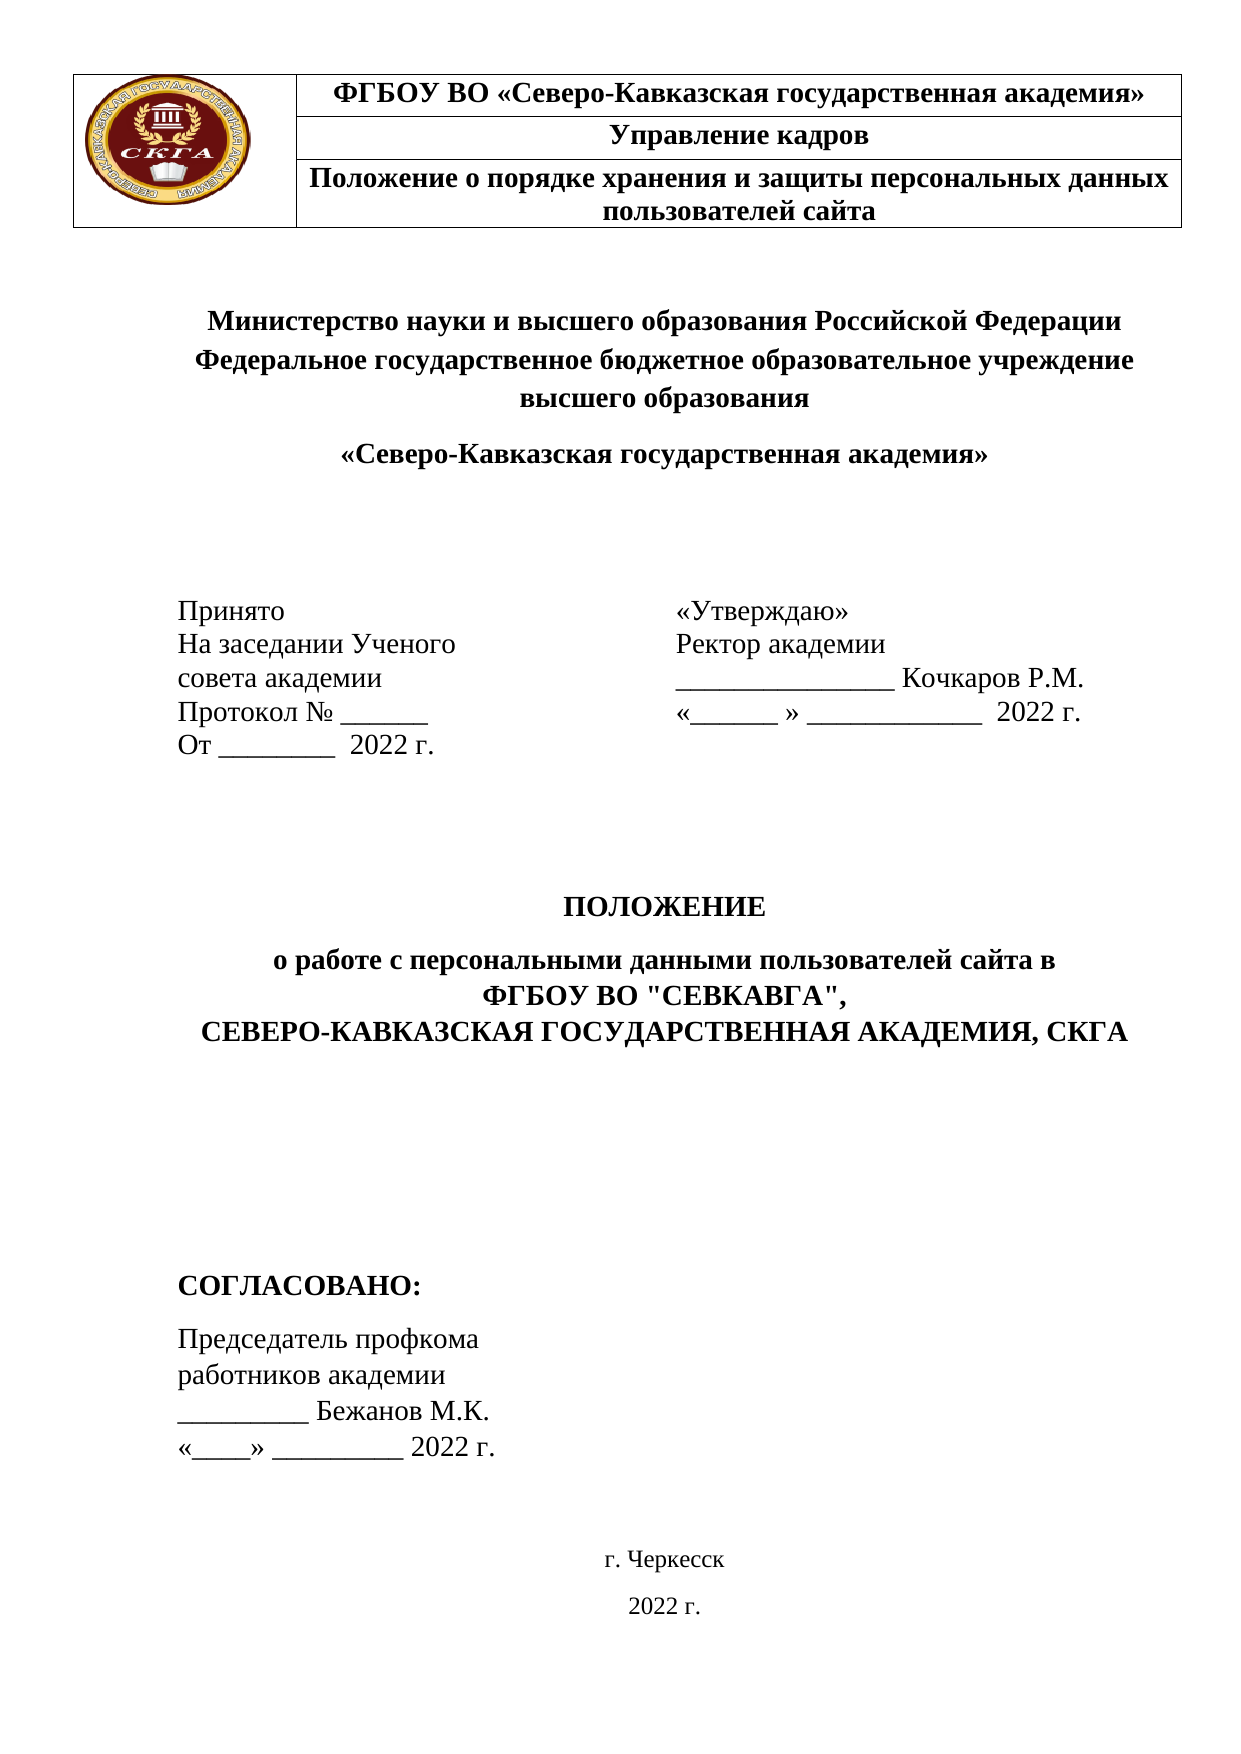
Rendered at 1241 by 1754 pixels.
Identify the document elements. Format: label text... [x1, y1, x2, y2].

text 2022 г. [177, 1591, 1152, 1620]
picture [85, 74, 251, 205]
text Председатель профкома [177, 1321, 1152, 1355]
table_header «Утверждаю» Ректор академии _______________ Кочкаров Р.М. «______ » ____________ 2022 г. [664, 593, 1163, 837]
text г. Черкесск [177, 1544, 1152, 1572]
text работников академии [177, 1357, 1152, 1391]
text Министерство науки и высшего образования Российской Федерации Федеральное государственное бюджетное образовательное учреждение высшего образования [177, 303, 1152, 414]
text СОГЛАСОВАНО: [177, 1268, 1152, 1302]
text _________ Бежанов М.К. [177, 1393, 1152, 1427]
text о работе с персональными данными пользователей сайта в [177, 942, 1152, 976]
table_header Принято На заседании Ученого совета академии Протокол № ______ От ________ 2022 г. [166, 593, 664, 837]
text «Северо-Кавказская государственная академия» [177, 436, 1152, 469]
text ПОЛОЖЕНИЕ [177, 889, 1152, 923]
text «____» _________ 2022 г. [177, 1429, 1152, 1463]
text ФГБОУ ВО "СЕВКАВГА", [177, 978, 1152, 1012]
text СЕВЕРО-КАВКАЗСКАЯ ГОСУДАРСТВЕННАЯ АКАДЕМИЯ, СКГА [177, 1014, 1152, 1048]
